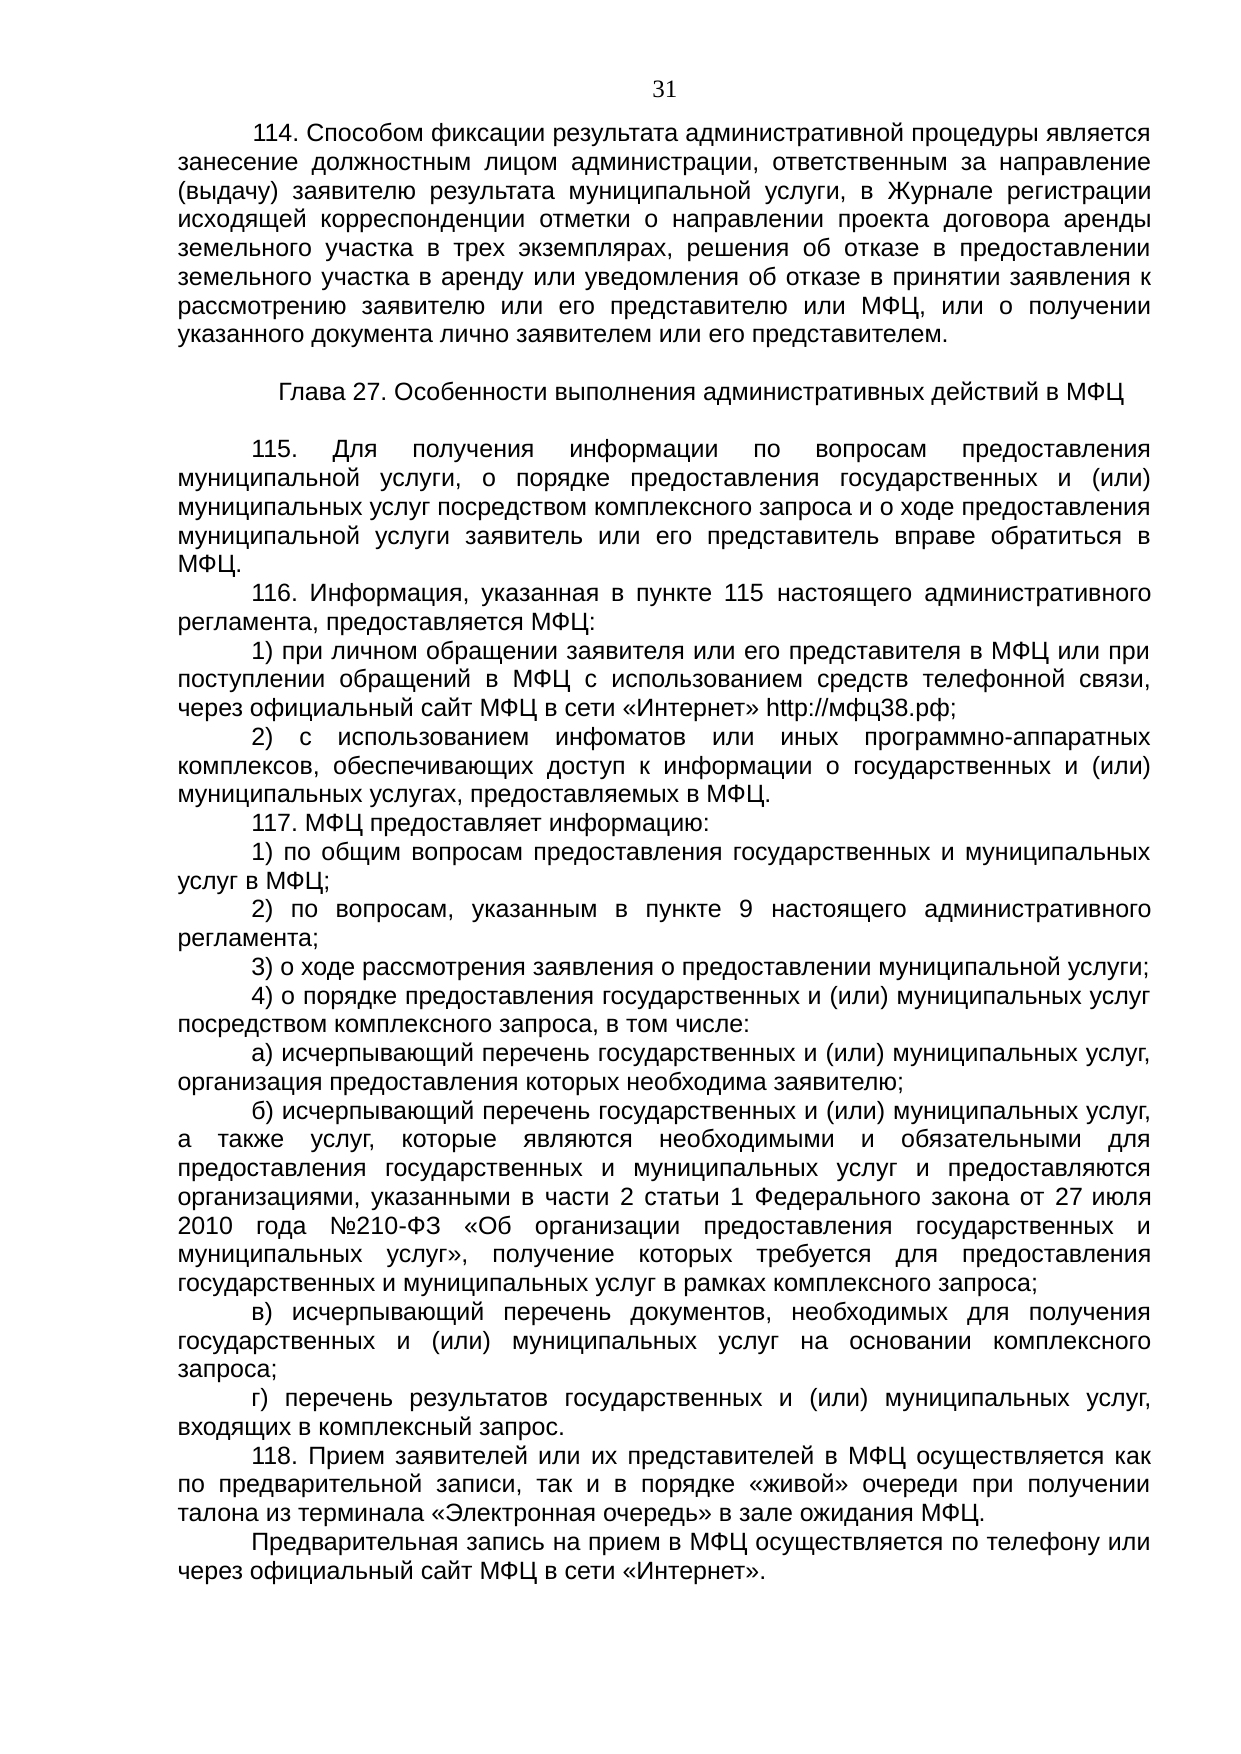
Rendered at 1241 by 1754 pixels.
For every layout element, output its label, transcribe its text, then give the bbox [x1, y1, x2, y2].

text 115. Для получения информации по вопросам предоставления муниципальной услуги, о порядке предоставления государственных и (или) муниципальных услуг посредством комплексного запроса и о ходе предоставления муниципальной услуги заявитель или его представитель вправе обратиться в МФЦ. [177, 434, 1152, 578]
text 3) о ходе рассмотрения заявления о предоставлении муниципальной услуги; [177, 952, 1152, 981]
text б) исчерпывающий перечень государственных и (или) муниципальных услуг, а также услуг, которые являются необходимыми и обязательными для предоставления государственных и муниципальных услуг и предоставляются организациями, указанными в части 2 статьи 1 Федерального закона от 27 июля 2010 года №210-ФЗ «Об организации предоставления государственных и муниципальных услуг», получение которых требуется для предоставления государственных и муниципальных услуг в рамках комплексного запроса; [177, 1096, 1152, 1297]
text в) исчерпывающий перечень документов, необходимых для получения государственных и (или) муниципальных услуг на основании комплексного запроса; [177, 1297, 1152, 1383]
text 1) по общим вопросам предоставления государственных и муниципальных услуг в МФЦ; [177, 837, 1152, 894]
text г) перечень результатов государственных и (или) муниципальных услуг, входящих в комплексный запрос. [177, 1383, 1152, 1441]
text 2) с использованием инфоматов или иных программно-аппаратных комплексов, обеспечивающих доступ к информации о государственных и (или) муниципальных услугах, предоставляемых в МФЦ. [177, 722, 1152, 808]
text 2) по вопросам, указанным в пункте 9 настоящего административного регламента; [177, 894, 1152, 952]
text 118. Прием заявителей или их представителей в МФЦ осуществляется как по предварительной записи, так и в порядке «живой» очереди при получении талона из терминала «Электронная очередь» в зале ожидания МФЦ. [177, 1441, 1152, 1527]
text 1) при личном обращении заявителя или его представителя в МФЦ или при поступлении обращений в МФЦ с использованием средств телефонной связи, через официальный сайт МФЦ в сети «Интернет» http://мфц38.рф; [177, 636, 1152, 722]
text а) исчерпывающий перечень государственных и (или) муниципальных услуг, организация предоставления которых необходима заявителю; [177, 1038, 1152, 1096]
text 4) о порядке предоставления государственных и (или) муниципальных услуг посредством комплексного запроса, в том числе: [177, 981, 1152, 1038]
text 117. МФЦ предоставляет информацию: [177, 808, 1152, 837]
text 114. Способом фиксации результата административной процедуры является занесение должностным лицом администрации, ответственным за направление (выдачу) заявителю результата муниципальной услуги, в Журнале регистрации исходящей корреспонденции отметки о направлении проекта договора аренды земельного участка в трех экземплярах, решения об отказе в предоставлении земельного участка в аренду или уведомления об отказе в принятии заявления к рассмотрению заявителю или его представителю или МФЦ, или о получении указанного документа лично заявителем или его представителем. [177, 118, 1152, 348]
text Предварительная запись на прием в МФЦ осуществляется по телефону или через официальный сайт МФЦ в сети «Интернет». [177, 1527, 1152, 1584]
text Глава 27. Особенности выполнения административных действий в МФЦ [177, 377, 1152, 406]
text 116. Информация, указанная в пункте 115 настоящего административного регламента, предоставляется МФЦ: [177, 578, 1152, 636]
